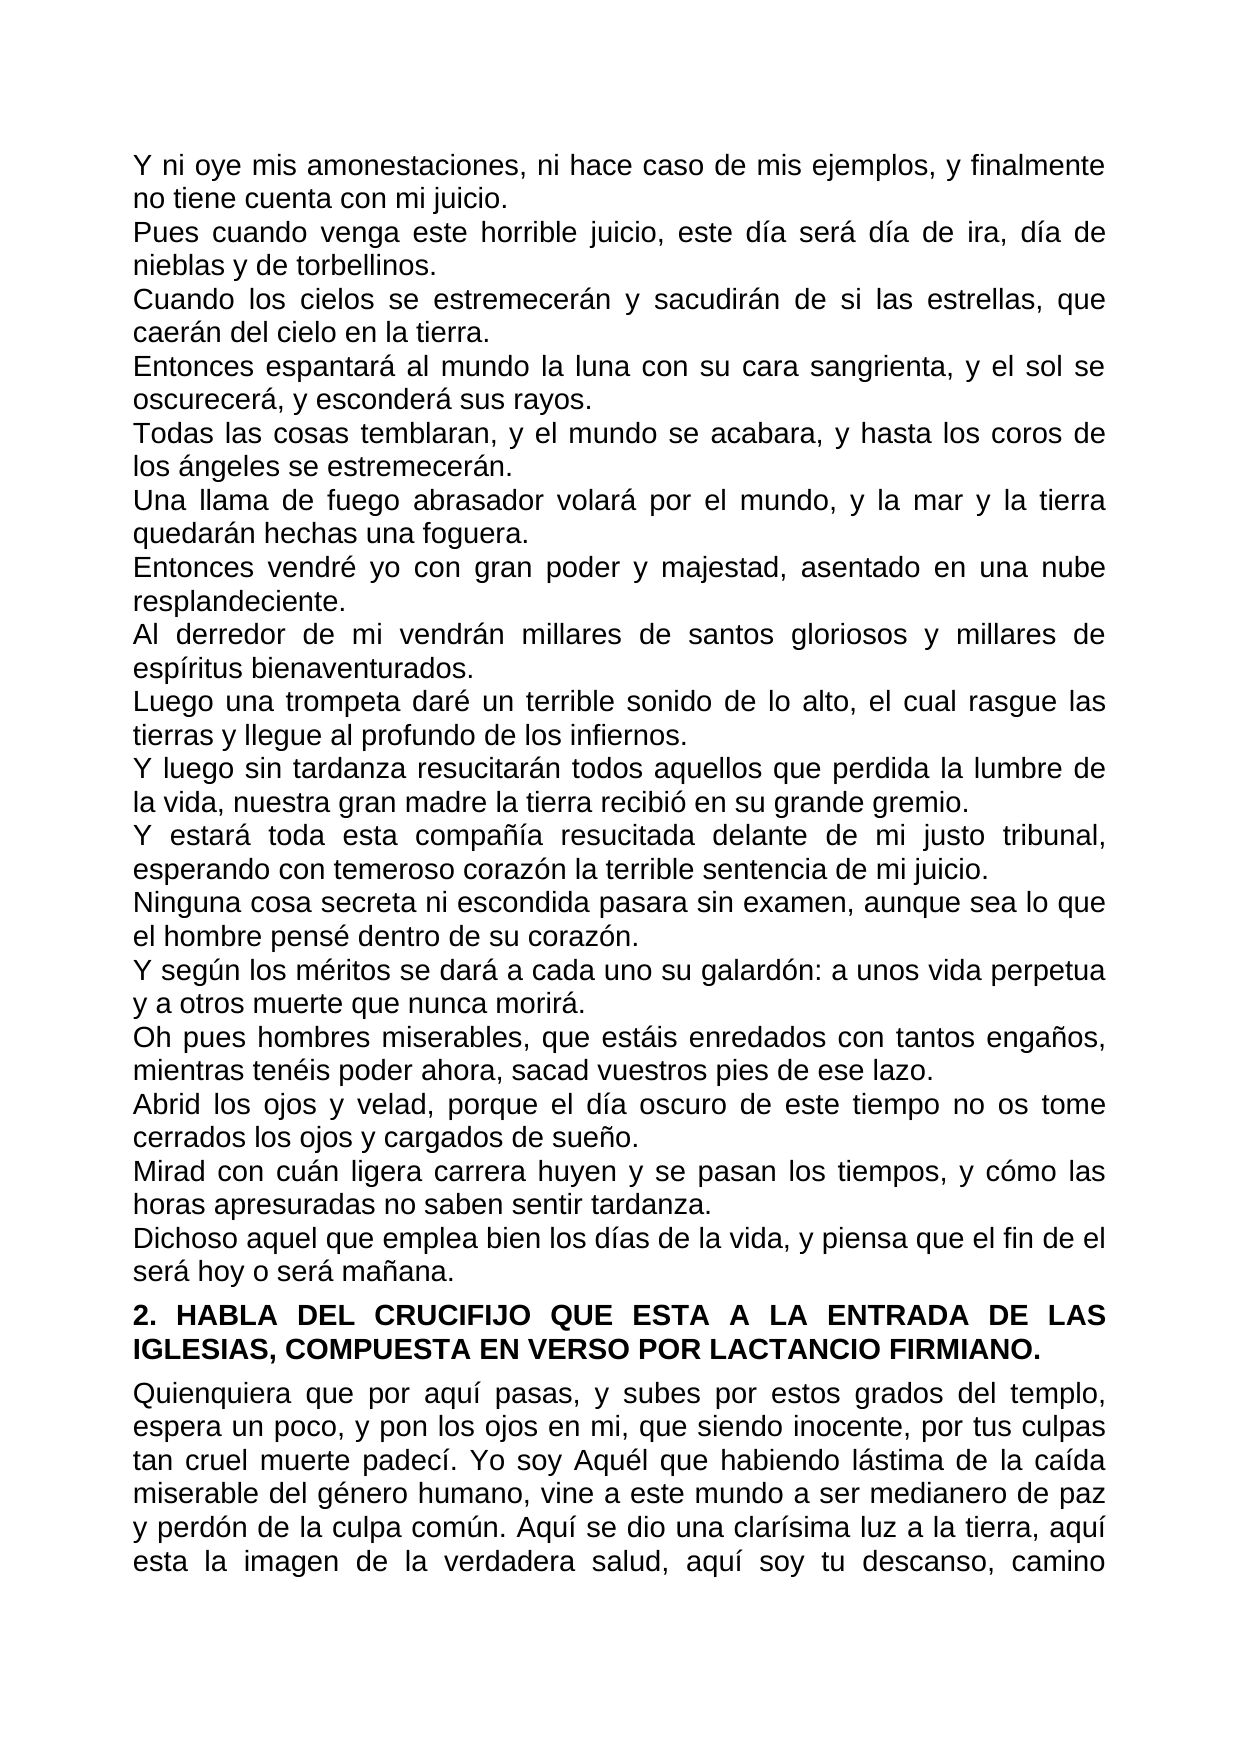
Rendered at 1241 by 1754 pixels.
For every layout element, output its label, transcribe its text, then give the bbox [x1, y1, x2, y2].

text Y según los méritos se dará a cada uno su galardón: a unos vida perpetua y a otros muerte que nunca morirá. [133, 953, 1108, 1020]
text Y estará toda esta compañía resucitada delante de mi justo tribunal, esperando con temeroso corazón la terrible sentencia de mi juicio. [133, 818, 1108, 886]
text Cuando los cielos se estremecerán y sacudirán de si las estrellas, que caerán del cielo en la tierra. [133, 282, 1108, 349]
text Al derredor de mi vendrán millares de santos gloriosos y millares de espíritus bienaventurados. [133, 617, 1108, 684]
text Abrid los ojos y velad, porque el día oscuro de este tiempo no os tome cerrados los ojos y cargados de sueño. [133, 1087, 1108, 1154]
text Dichoso aquel que emplea bien los días de la vida, y piensa que el fin de el será hoy o será mañana. [133, 1221, 1108, 1288]
text Pues cuando venga este horrible juicio, este día será día de ira, día de nieblas y de torbellinos. [133, 215, 1108, 282]
text Y luego sin tardanza resucitarán todos aquellos que perdida la lumbre de la vida, nuestra gran madre la tierra recibió en su grande gremio. [133, 751, 1108, 818]
text Oh pues hombres miserables, que estáis enredados con tantos engaños, mientras tenéis poder ahora, sacad vuestros pies de ese lazo. [133, 1020, 1108, 1087]
text Todas las cosas temblaran, y el mundo se acabara, y hasta los coros de los ángeles se estremecerán. [133, 416, 1108, 483]
text Y ni oye mis amonestaciones, ni hace caso de mis ejemplos, y finalmente no tiene cuenta con mi juicio. [133, 148, 1108, 215]
text Entonces espantará al mundo la luna con su cara sangrienta, y el sol se oscurecerá, y esconderá sus rayos. [133, 349, 1108, 416]
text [133, 1376, 1108, 1577]
text 2. HABLA DEL CRUCIFIJO QUE ESTA A LA ENTRADA DE LAS IGLESIAS, COMPUESTA EN VERSO POR LACTANCIO FIRMIANO. [133, 1298, 1108, 1366]
text Entonces vendré yo con gran poder y majestad, asentado en una nube resplandeciente. [133, 550, 1108, 617]
text Ninguna cosa secreta ni escondida pasara sin examen, aunque sea lo que el hombre pensé dentro de su corazón. [133, 886, 1108, 953]
text Luego una trompeta daré un terrible sonido de lo alto, el cual rasgue las tierras y llegue al profundo de los infiernos. [133, 684, 1108, 751]
text Mirad con cuán ligera carrera huyen y se pasan los tiempos, y cómo las horas apresuradas no saben sentir tardanza. [133, 1154, 1108, 1221]
text Una llama de fuego abrasador volará por el mundo, y la mar y la tierra quedarán hechas una foguera. [133, 483, 1108, 550]
